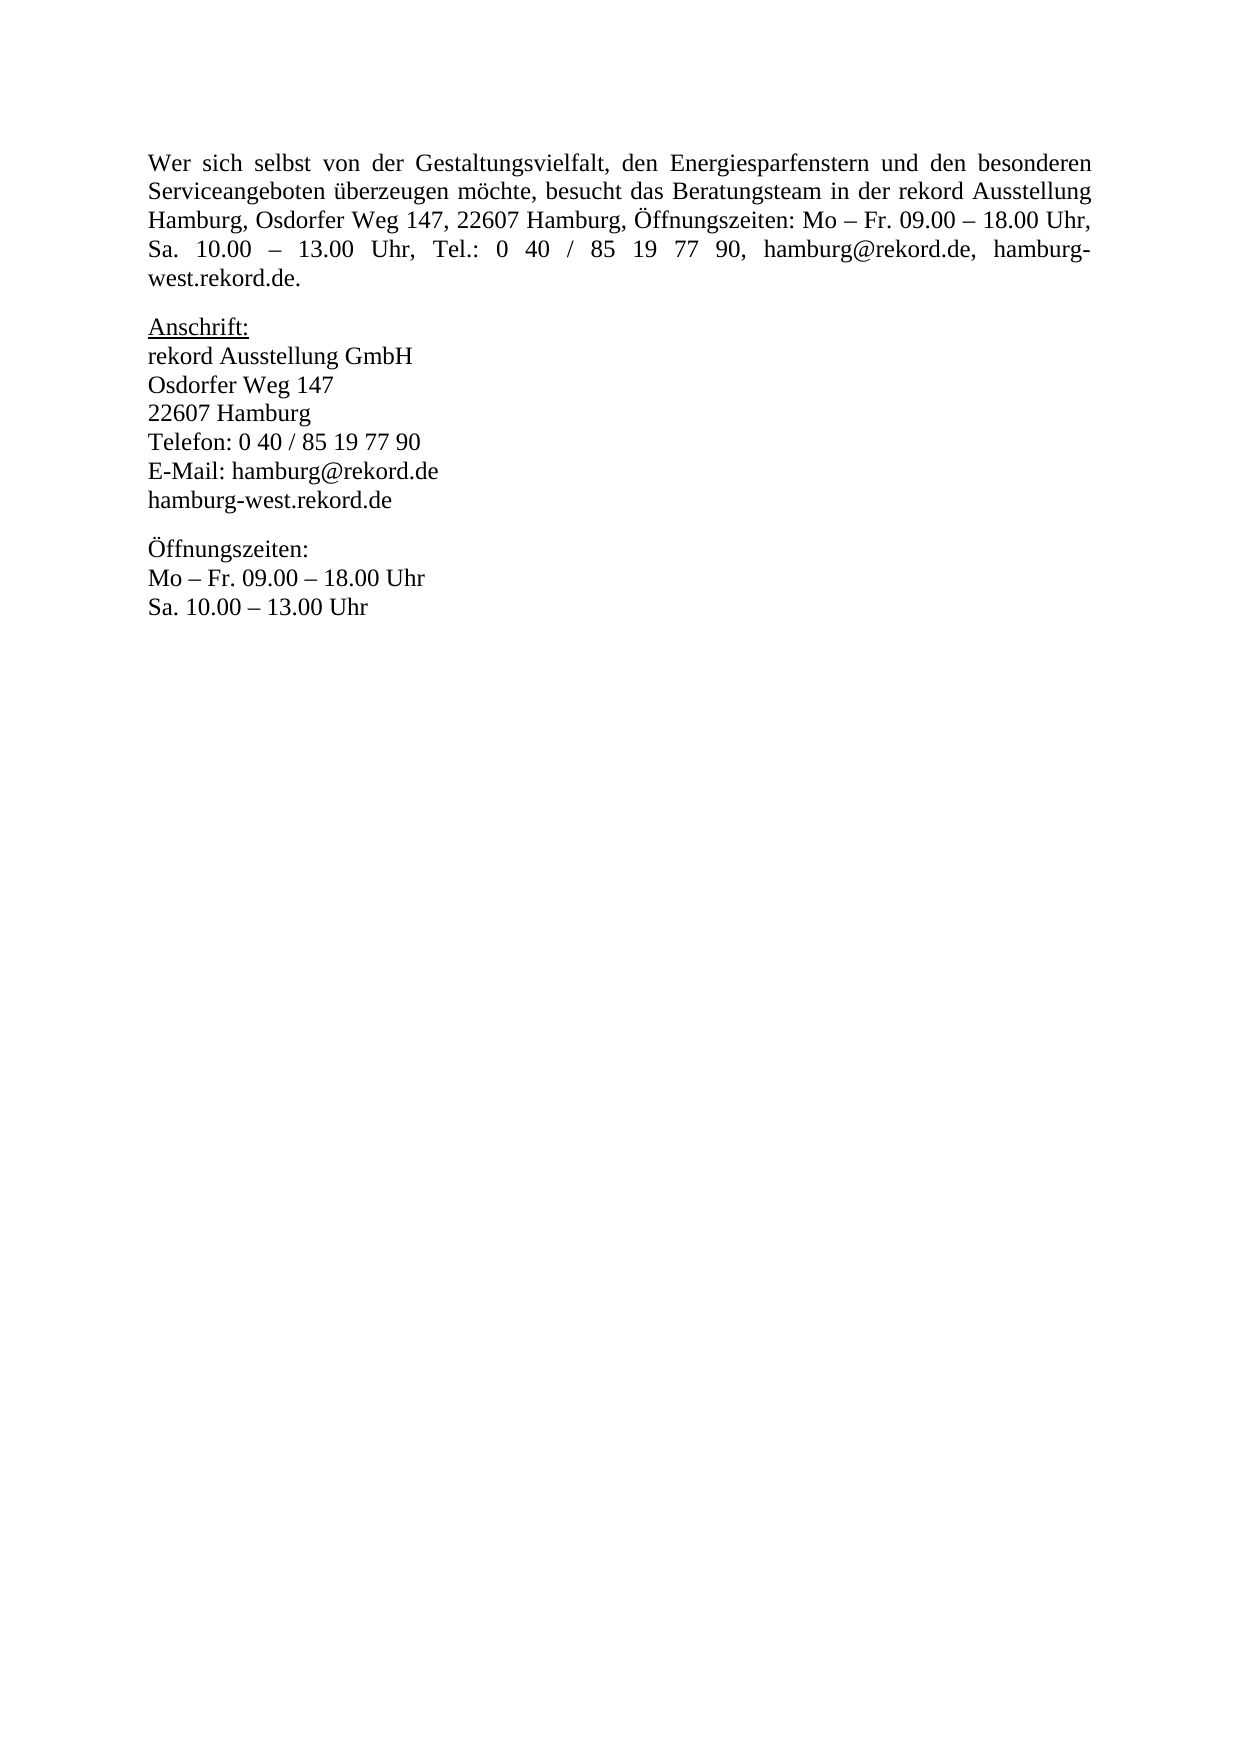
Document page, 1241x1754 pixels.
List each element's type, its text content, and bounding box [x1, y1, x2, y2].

text Öffnungszeiten: Mo – Fr. 09.00 – 18.00 Uhr Sa. 10.00 – 13.00 Uhr [148, 534, 1093, 621]
text Anschrift: rekord Ausstellung GmbH Osdorfer Weg 147 22607 Hamburg Telefon: 0 40 / 85 19 77 90 E-Mail: hamburg@rekord.de hamburg-west.rekord.de [148, 312, 1093, 513]
text Wer sich selbst von der Gestaltungsvielfalt, den Energiesparfenstern und den besonderen Serviceangeboten überzeugen möchte, besucht das Beratungsteam in der rekord Ausstellung Hamburg, Osdorfer Weg 147, 22607 Hamburg, Öffnungszeiten: Mo – Fr. 09.00 – 18.00 Uhr, Sa. 10.00 – 13.00 Uhr, Tel.: 0 40 / 85 19 77 90, hamburg@rekord.de, hamburg-west.rekord.de. [148, 148, 1093, 291]
